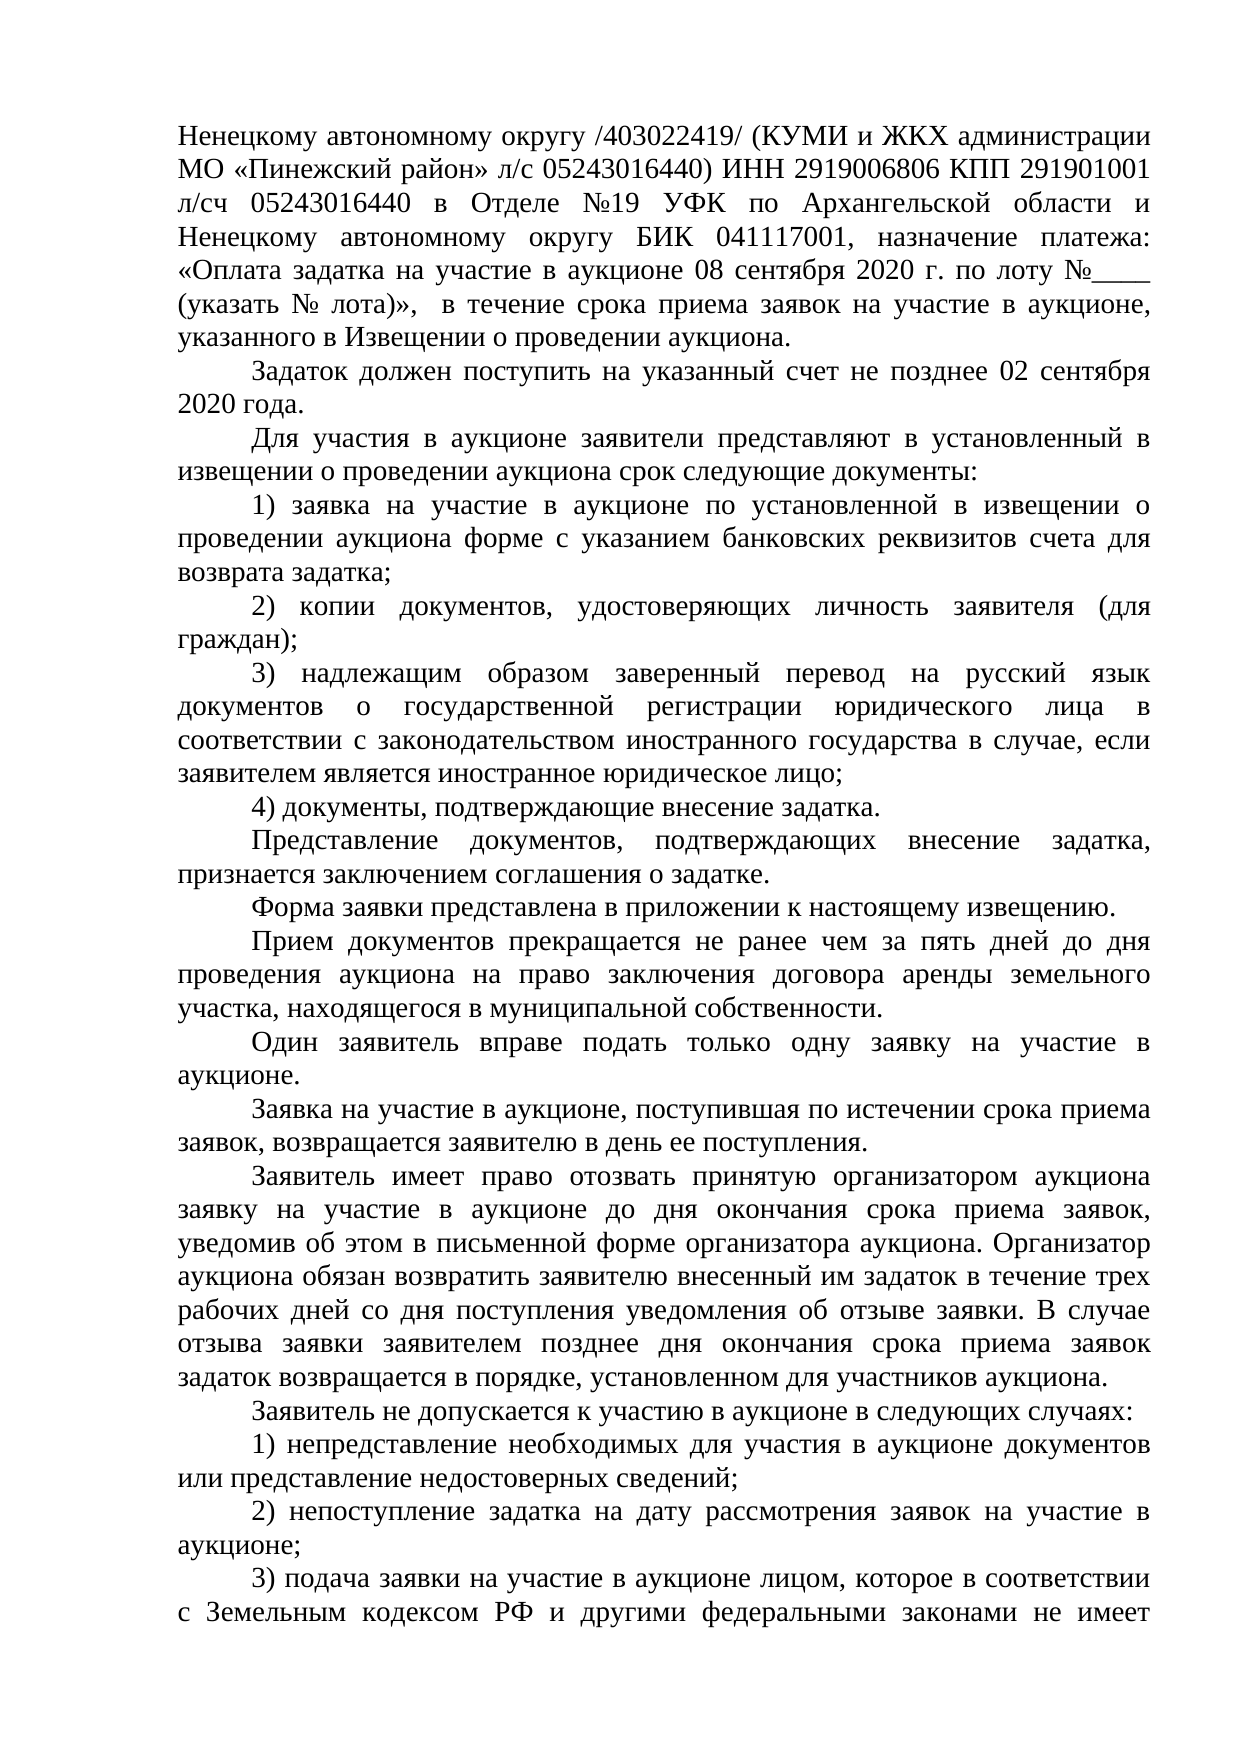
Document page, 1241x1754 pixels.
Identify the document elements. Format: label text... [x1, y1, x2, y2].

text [177, 1560, 1152, 1627]
text Для участия в аукционе заявители представляют в установленный в извещении о проведении аукциона срок следующие документы: [177, 420, 1152, 487]
text Форма заявки представлена в приложении к настоящему извещению. [177, 889, 1152, 923]
text Заявитель имеет право отозвать принятую организатором аукциона заявку на участие в аукционе до дня окончания срока приема заявок, уведомив об этом в письменной форме организатора аукциона. Организатор аукциона обязан возвратить заявителю внесенный им задаток в течение трех рабочих дней со дня поступления уведомления об отзыве заявки. В случае отзыва заявки заявителем позднее дня окончания срока приема заявок задаток возвращается в порядке, установленном для участников аукциона. [177, 1158, 1152, 1393]
text Представление документов, подтверждающих внесение задатка, признается заключением соглашения о задатке. [177, 822, 1152, 889]
text 2) копии документов, удостоверяющих личность заявителя (для граждан); [177, 588, 1152, 655]
text Заявитель не допускается к участию в аукционе в следующих случаях: [177, 1393, 1152, 1426]
text 3) надлежащим образом заверенный перевод на русский язык документов о государственной регистрации юридического лица в соответствии с законодательством иностранного государства в случае, если заявителем является иностранное юридическое лицо; [177, 655, 1152, 789]
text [177, 118, 1152, 353]
text Один заявитель вправе подать только одну заявку на участие в аукционе. [177, 1024, 1152, 1091]
text 2) непоступление задатка на дату рассмотрения заявок на участие в аукционе; [177, 1493, 1152, 1560]
text 1) непредставление необходимых для участия в аукционе документов или представление недостоверных сведений; [177, 1426, 1152, 1493]
text Прием документов прекращается не ранее чем за пять дней до дня проведения аукциона на право заключения договора аренды земельного участка, находящегося в муниципальной собственности. [177, 923, 1152, 1024]
text 4) документы, подтверждающие внесение задатка. [177, 789, 1152, 822]
text Заявка на участие в аукционе, поступившая по истечении срока приема заявок, возвращается заявителю в день ее поступления. [177, 1091, 1152, 1158]
text Задаток должен поступить на указанный счет не позднее 02 сентября 2020 года. [177, 353, 1152, 420]
text 1) заявка на участие в аукционе по установленной в извещении о проведении аукциона форме с указанием банковских реквизитов счета для возврата задатка; [177, 487, 1152, 588]
